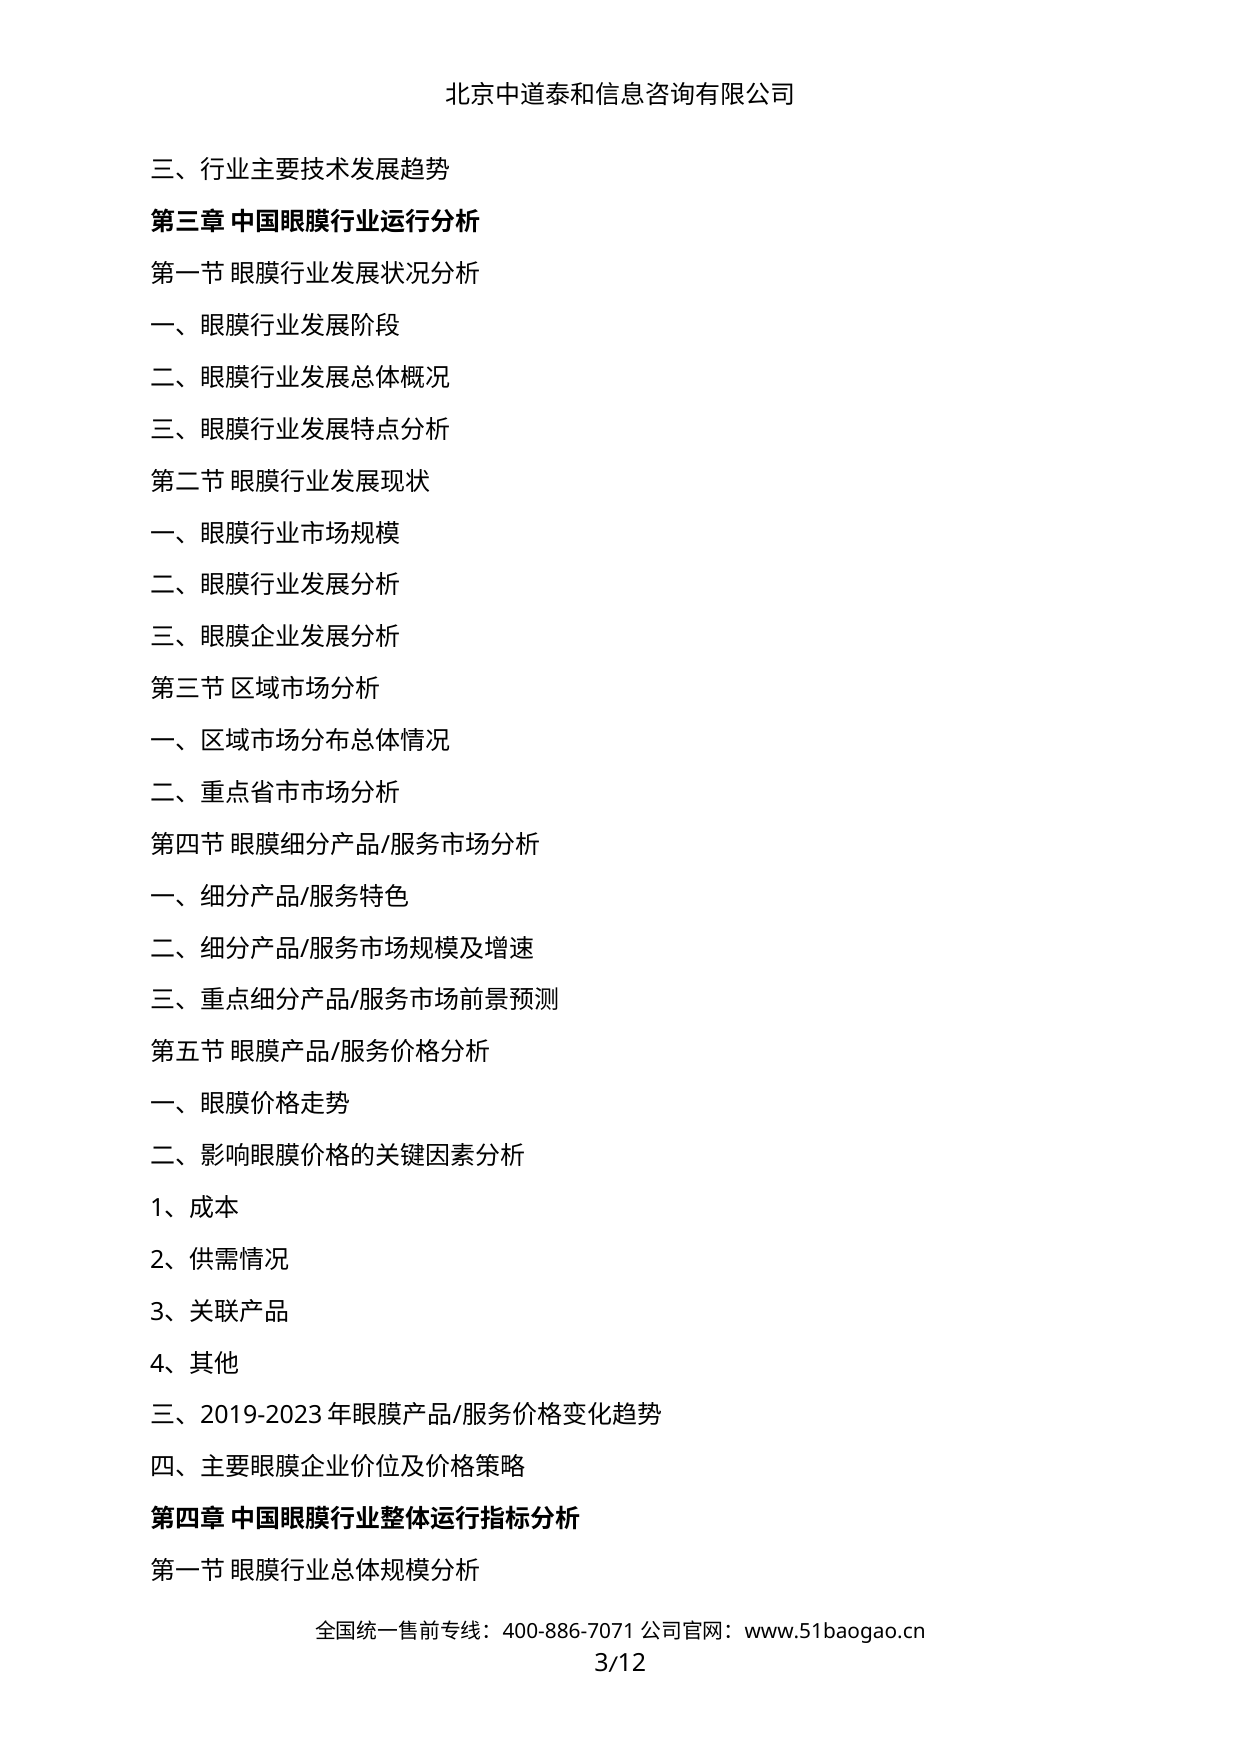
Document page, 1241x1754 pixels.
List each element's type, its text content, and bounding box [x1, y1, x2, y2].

text 一、眼膜行业市场规模 [150, 513, 1090, 549]
text 一、区域市场分布总体情况 [150, 721, 1090, 757]
text 一、细分产品/服务特色 [150, 876, 1090, 912]
text 二、重点省市市场分析 [150, 772, 1090, 809]
text 3、关联产品 [150, 1291, 1090, 1327]
text 第四章 中国眼膜行业整体运行指标分析 [150, 1499, 1090, 1535]
text 三、眼膜行业发展特点分析 [150, 409, 1090, 446]
text 三、重点细分产品/服务市场前景预测 [150, 980, 1090, 1016]
text 一、眼膜行业发展阶段 [150, 306, 1090, 342]
text 第五节 眼膜产品/服务价格分析 [150, 1032, 1090, 1068]
text 第四节 眼膜细分产品/服务市场分析 [150, 824, 1090, 861]
text 二、影响眼膜价格的关键因素分析 [150, 1136, 1090, 1172]
text 三、行业主要技术发展趋势 [150, 150, 1090, 186]
text 二、眼膜行业发展总体概况 [150, 357, 1090, 394]
text 第三章 中国眼膜行业运行分析 [150, 202, 1090, 238]
text 4、其他 [150, 1343, 1090, 1379]
text 二、眼膜行业发展分析 [150, 565, 1090, 601]
text 第三节 区域市场分析 [150, 669, 1090, 705]
text 第一节 眼膜行业总体规模分析 [150, 1551, 1090, 1587]
text 三、眼膜企业发展分析 [150, 617, 1090, 653]
text 四、主要眼膜企业价位及价格策略 [150, 1447, 1090, 1483]
text 1、成本 [150, 1187, 1090, 1224]
text 第一节 眼膜行业发展状况分析 [150, 254, 1090, 290]
text 2、供需情况 [150, 1239, 1090, 1276]
text 二、细分产品/服务市场规模及增速 [150, 928, 1090, 964]
text 第二节 眼膜行业发展现状 [150, 461, 1090, 497]
text 三、2019-2023年眼膜产品/服务价格变化趋势 [150, 1395, 1090, 1431]
text 一、眼膜价格走势 [150, 1084, 1090, 1120]
